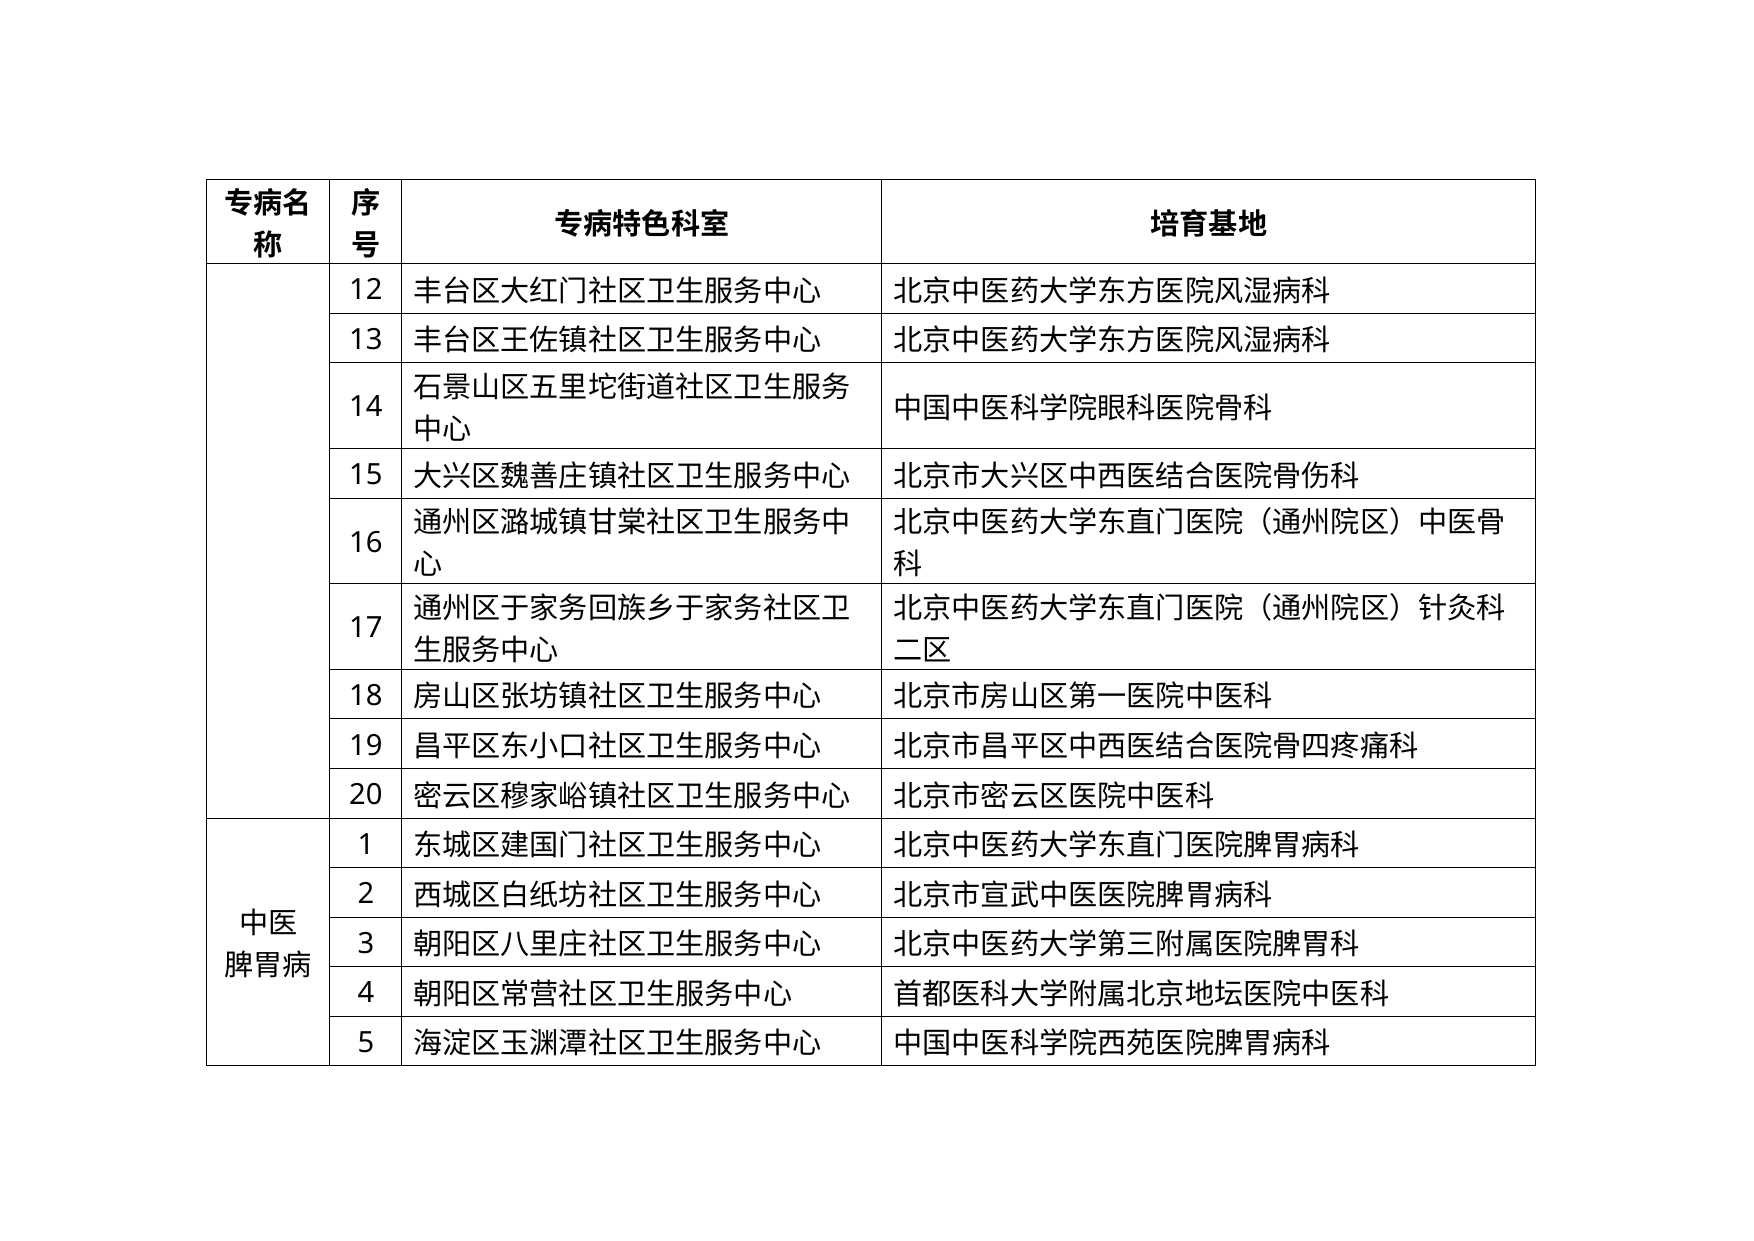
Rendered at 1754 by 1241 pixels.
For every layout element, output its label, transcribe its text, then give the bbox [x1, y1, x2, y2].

table_cell 北京市密云区医院中医科 [882, 769, 1535, 817]
table_cell 丰台区王佐镇社区卫生服务中心 [402, 314, 881, 362]
table_cell 丰台区大红门社区卫生服务中心 [402, 264, 881, 313]
table_cell 北京中医药大学东直门医院脾胃病科 [882, 819, 1535, 867]
table_cell 石景山区五里坨街道社区卫生服务中心 [402, 363, 881, 448]
table_cell 中国中医科学院眼科医院骨科 [882, 363, 1535, 448]
table_cell 19 [330, 719, 401, 768]
table_cell 北京中医药大学东直门医院（通州院区）针灸科二区 [882, 584, 1535, 669]
table_cell 北京中医药大学东直门医院（通州院区）中医骨科 [882, 499, 1535, 583]
table_cell 北京中医药大学东方医院风湿病科 [882, 264, 1535, 313]
table_cell 20 [330, 769, 401, 817]
table_cell 2 [330, 868, 401, 917]
table_cell 中医 脾胃病 [207, 819, 329, 1065]
table_cell 17 [330, 584, 401, 669]
table_cell 朝阳区常营社区卫生服务中心 [402, 967, 881, 1016]
table_header 专病特色科室 [402, 180, 881, 263]
table_cell 西城区白纸坊社区卫生服务中心 [402, 868, 881, 917]
table_cell 大兴区魏善庄镇社区卫生服务中心 [402, 449, 881, 497]
table_cell 中国中医科学院西苑医院脾胃病科 [882, 1017, 1535, 1065]
table_cell 13 [330, 314, 401, 362]
table_cell 1 [330, 819, 401, 867]
table_cell 通州区于家务回族乡于家务社区卫生服务中心 [402, 584, 881, 669]
table_header 专病名称 [207, 180, 329, 263]
table_cell 北京市房山区第一医院中医科 [882, 670, 1535, 718]
table_cell 通州区潞城镇甘棠社区卫生服务中心 [402, 499, 881, 583]
table_cell 北京中医药大学东方医院风湿病科 [882, 314, 1535, 362]
table_cell 3 [330, 918, 401, 966]
table_cell 16 [330, 499, 401, 583]
table_cell 房山区张坊镇社区卫生服务中心 [402, 670, 881, 718]
table_cell 北京市宣武中医医院脾胃病科 [882, 868, 1535, 917]
table_cell 5 [330, 1017, 401, 1065]
table_cell 北京市大兴区中西医结合医院骨伤科 [882, 449, 1535, 497]
table_cell 14 [330, 363, 401, 448]
table_cell 首都医科大学附属北京地坛医院中医科 [882, 967, 1535, 1016]
table_cell 密云区穆家峪镇社区卫生服务中心 [402, 769, 881, 817]
table_cell 东城区建国门社区卫生服务中心 [402, 819, 881, 867]
table_cell 海淀区玉渊潭社区卫生服务中心 [402, 1017, 881, 1065]
table_header 培育基地 [882, 180, 1535, 263]
table_cell 朝阳区八里庄社区卫生服务中心 [402, 918, 881, 966]
table_cell 北京市昌平区中西医结合医院骨四疼痛科 [882, 719, 1535, 768]
table_cell 北京中医药大学第三附属医院脾胃科 [882, 918, 1535, 966]
table_cell 18 [330, 670, 401, 718]
table_cell 12 [330, 264, 401, 313]
table_cell 昌平区东小口社区卫生服务中心 [402, 719, 881, 768]
table_cell 15 [330, 449, 401, 497]
table_cell 4 [330, 967, 401, 1016]
table_header 序号 [330, 180, 401, 263]
